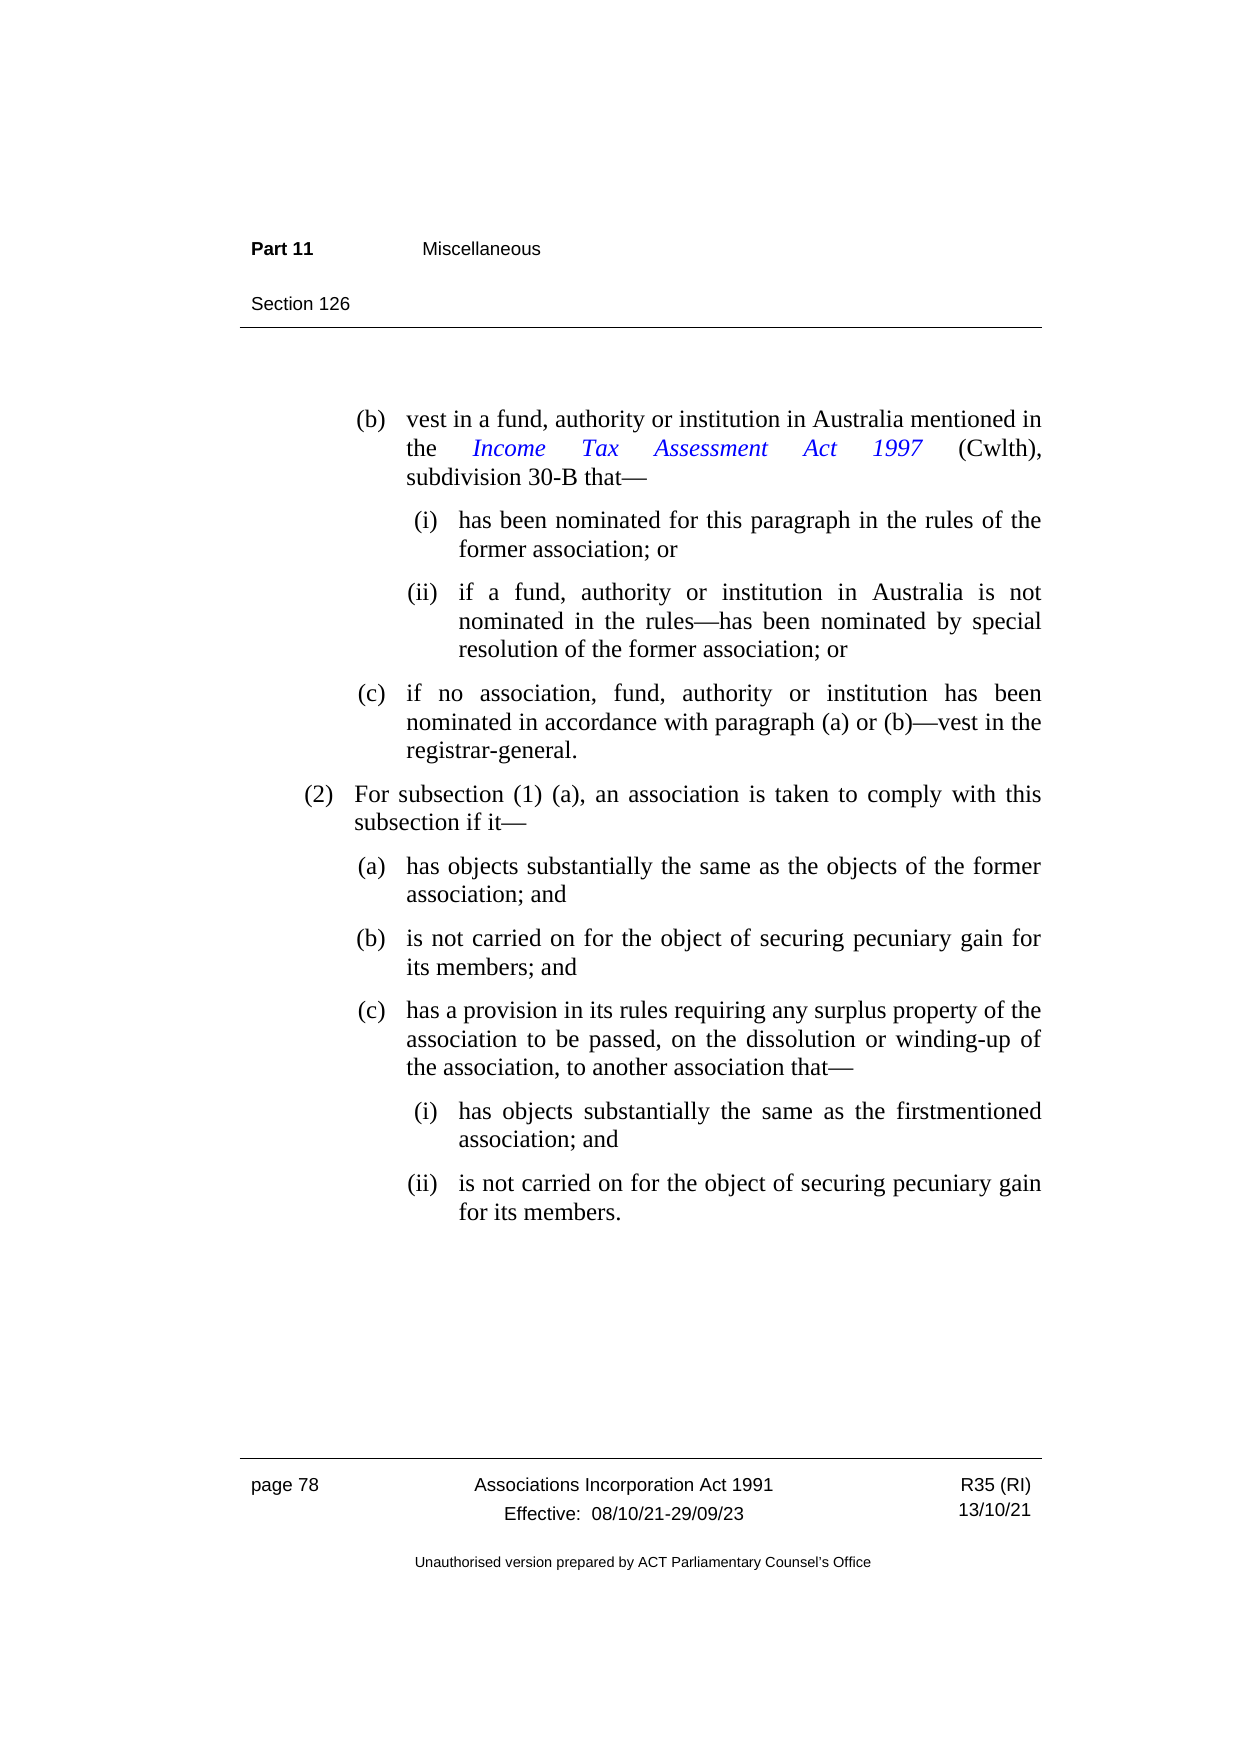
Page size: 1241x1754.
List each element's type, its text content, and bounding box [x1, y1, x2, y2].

text (b) vest in a fund, authority or institution in mentioned in the Income Tax Assessment Act 1997 (Cwlth), subdivision 30-B that— [239, 404, 1042, 490]
text (b) is not carried on for the object of securing pecuniary gain for its members; and [239, 923, 1042, 980]
text (i) has objects substantially the same as the firstmentioned association; and [239, 1096, 1042, 1153]
text (c) has a provision in its rules requiring any surplus property of the association to be passed, on the dissolution or winding-up of the association, to another association that— [239, 995, 1042, 1081]
text (ii) if a fund, authority or institution in is not nominated in the rules—has been nominated by special resolution of the former association; or [239, 577, 1042, 663]
text (c) if no association, fund, authority or institution has been nominated in accordance with paragraph (a) or (b)—vest in the registrar-general. [239, 678, 1042, 764]
text (ii) is not carried on for the object of securing pecuniary gain for its members. [239, 1168, 1042, 1225]
text (2) For subsection (1) (a), an association is taken to comply with this subsection if it— [239, 779, 1042, 836]
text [239, 505, 1042, 562]
text (a) has objects substantially the same as the objects of the former association; and [239, 851, 1042, 908]
